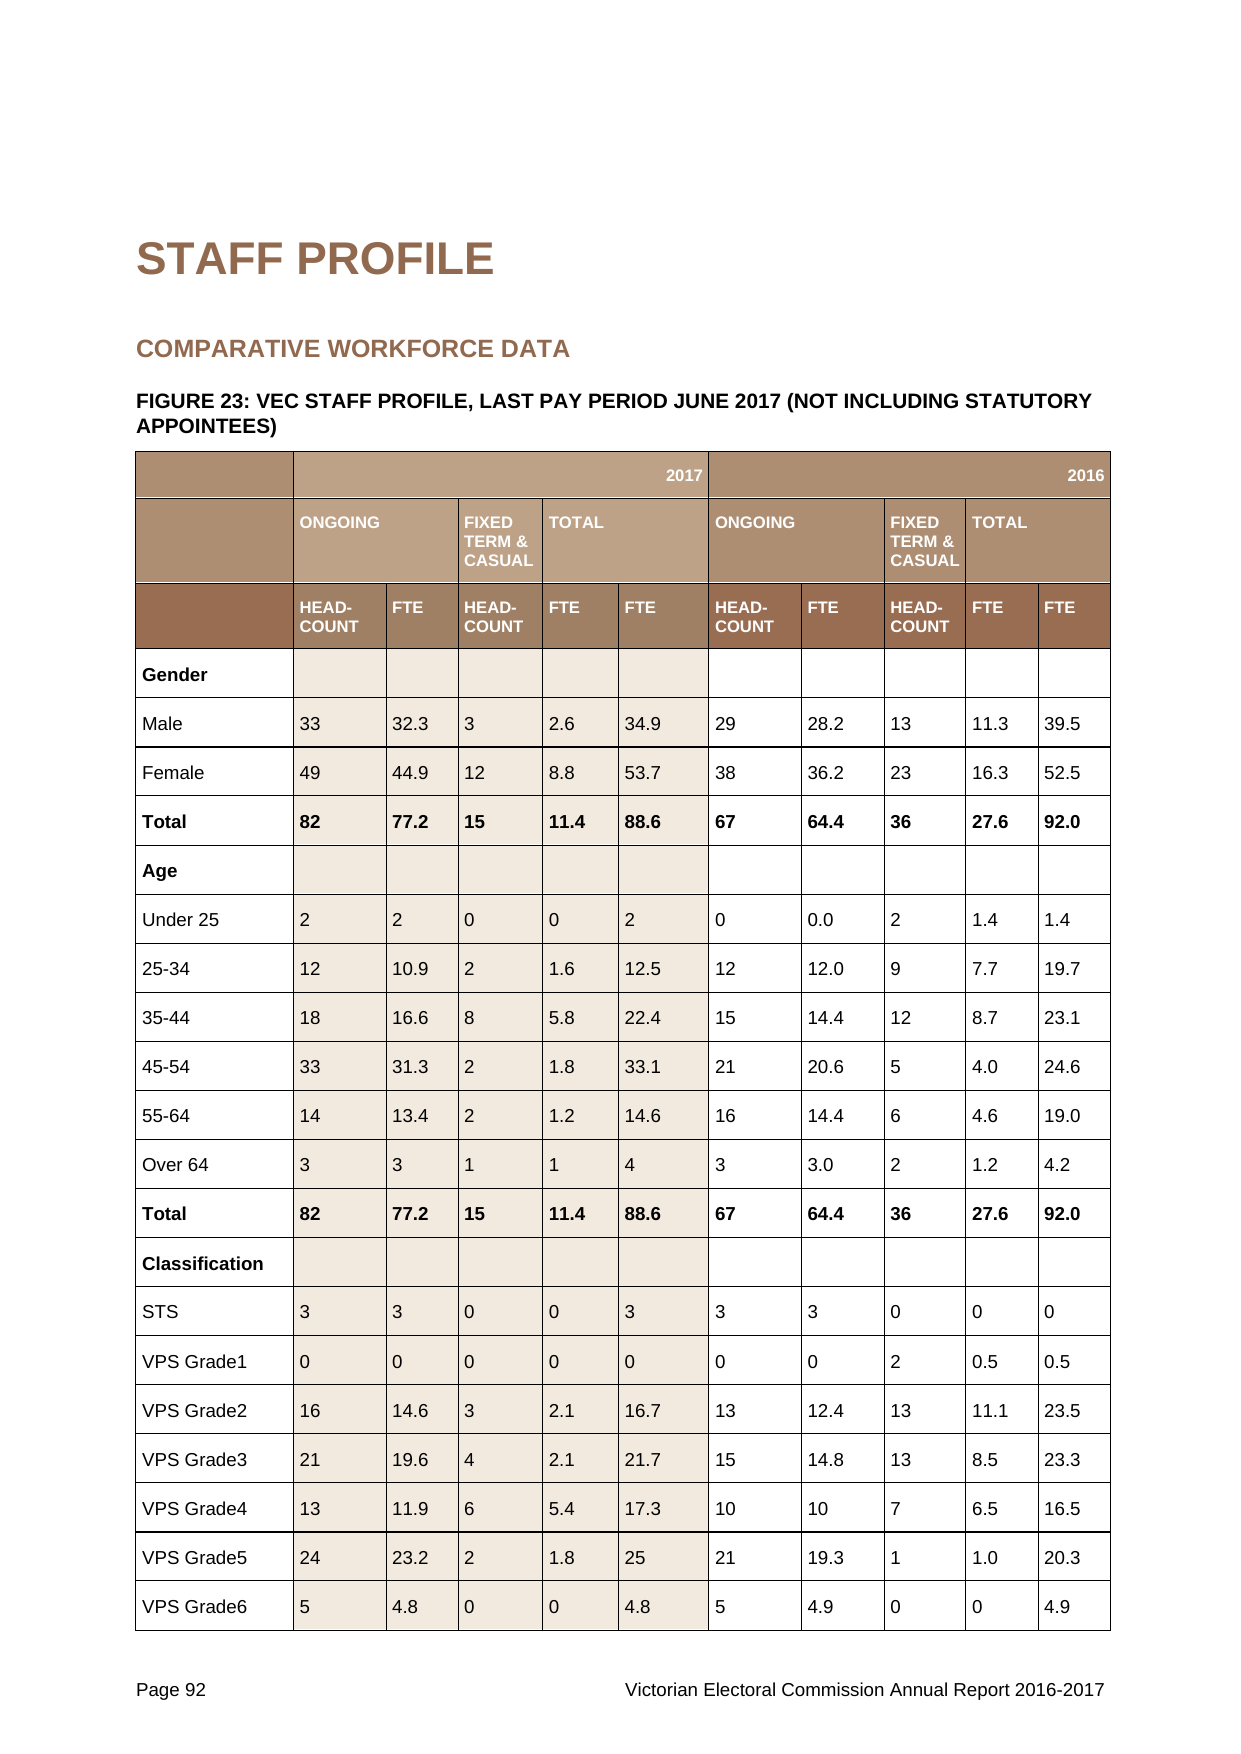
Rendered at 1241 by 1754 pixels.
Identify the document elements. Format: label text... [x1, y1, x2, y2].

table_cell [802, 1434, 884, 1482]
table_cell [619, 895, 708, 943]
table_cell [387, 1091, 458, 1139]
table_cell 3 [459, 698, 542, 746]
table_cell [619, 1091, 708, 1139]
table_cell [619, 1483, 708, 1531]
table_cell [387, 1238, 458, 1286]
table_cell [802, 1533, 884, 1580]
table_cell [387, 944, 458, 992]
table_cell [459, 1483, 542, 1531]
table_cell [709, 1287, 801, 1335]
table_cell 39.5 [1039, 698, 1110, 746]
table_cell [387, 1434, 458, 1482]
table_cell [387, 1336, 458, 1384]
table_cell fte [1039, 584, 1110, 648]
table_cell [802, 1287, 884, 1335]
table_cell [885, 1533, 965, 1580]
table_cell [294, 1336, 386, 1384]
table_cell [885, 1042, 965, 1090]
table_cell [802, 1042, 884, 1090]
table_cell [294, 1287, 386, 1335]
table_cell [459, 649, 542, 697]
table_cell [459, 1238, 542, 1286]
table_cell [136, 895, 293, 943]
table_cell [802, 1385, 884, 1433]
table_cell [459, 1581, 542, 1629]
table_cell 29 [709, 698, 801, 746]
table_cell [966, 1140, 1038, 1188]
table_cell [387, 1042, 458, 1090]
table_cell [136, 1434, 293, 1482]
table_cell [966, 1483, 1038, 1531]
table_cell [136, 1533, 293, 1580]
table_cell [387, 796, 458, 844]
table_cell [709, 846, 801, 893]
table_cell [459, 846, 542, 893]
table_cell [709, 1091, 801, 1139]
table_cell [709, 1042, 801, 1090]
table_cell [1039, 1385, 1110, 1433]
table_cell Male [136, 698, 293, 746]
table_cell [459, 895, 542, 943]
table_cell fixed term & casual [459, 499, 542, 582]
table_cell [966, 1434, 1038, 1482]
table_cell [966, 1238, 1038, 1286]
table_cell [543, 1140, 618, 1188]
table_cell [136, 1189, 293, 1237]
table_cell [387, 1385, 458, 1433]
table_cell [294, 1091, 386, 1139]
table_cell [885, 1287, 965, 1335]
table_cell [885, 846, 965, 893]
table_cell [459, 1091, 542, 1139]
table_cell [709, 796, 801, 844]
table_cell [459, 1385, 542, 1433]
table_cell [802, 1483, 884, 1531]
table_cell 12 [459, 748, 542, 795]
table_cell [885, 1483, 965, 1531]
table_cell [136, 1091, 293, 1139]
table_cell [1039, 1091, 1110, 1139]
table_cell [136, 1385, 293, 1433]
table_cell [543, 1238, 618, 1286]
table_cell 8.8 [543, 748, 618, 795]
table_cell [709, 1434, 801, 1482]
table_cell head- count [709, 584, 801, 648]
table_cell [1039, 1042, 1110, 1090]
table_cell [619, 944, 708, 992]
table_header 2017 [294, 452, 708, 497]
table_header [136, 452, 293, 497]
table_header 2016 [709, 452, 1110, 497]
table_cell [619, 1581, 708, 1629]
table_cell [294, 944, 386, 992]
table_cell [966, 649, 1038, 697]
table_cell 13 [885, 698, 965, 746]
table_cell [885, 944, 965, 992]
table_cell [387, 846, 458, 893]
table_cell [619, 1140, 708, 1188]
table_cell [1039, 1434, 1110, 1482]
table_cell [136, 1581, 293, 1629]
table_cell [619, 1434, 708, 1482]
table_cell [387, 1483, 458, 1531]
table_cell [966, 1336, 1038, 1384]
table_cell 44.9 [387, 748, 458, 795]
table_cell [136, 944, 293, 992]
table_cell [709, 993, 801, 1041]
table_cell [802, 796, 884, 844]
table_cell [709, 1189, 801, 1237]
table_cell fte [543, 584, 618, 648]
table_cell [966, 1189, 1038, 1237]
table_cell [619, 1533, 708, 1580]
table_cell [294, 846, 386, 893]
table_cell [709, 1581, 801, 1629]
table_cell 53.7 [619, 748, 708, 795]
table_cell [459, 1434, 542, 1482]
table_cell fte [802, 584, 884, 648]
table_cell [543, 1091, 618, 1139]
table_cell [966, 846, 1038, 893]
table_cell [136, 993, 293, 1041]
table_cell 33 [294, 698, 386, 746]
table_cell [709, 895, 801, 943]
table_cell [136, 499, 293, 582]
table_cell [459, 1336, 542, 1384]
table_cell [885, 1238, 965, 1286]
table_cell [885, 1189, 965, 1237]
table_cell [885, 649, 965, 697]
text FIGURE 23: VEC STAFF PROFILE, LAST PAY PERIOD JUNE 2017 (NOT INCLUDING STATUTORY APPOINTEES) [136, 388, 1104, 438]
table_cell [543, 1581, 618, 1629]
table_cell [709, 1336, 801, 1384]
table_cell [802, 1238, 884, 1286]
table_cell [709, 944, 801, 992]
table_cell 49 [294, 748, 386, 795]
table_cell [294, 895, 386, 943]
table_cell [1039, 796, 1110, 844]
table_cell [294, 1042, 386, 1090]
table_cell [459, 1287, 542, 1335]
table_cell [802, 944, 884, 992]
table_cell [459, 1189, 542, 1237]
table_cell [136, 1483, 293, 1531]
table_cell 36.2 [802, 748, 884, 795]
table_cell 34.9 [619, 698, 708, 746]
subtitle Staff profile [136, 231, 1104, 284]
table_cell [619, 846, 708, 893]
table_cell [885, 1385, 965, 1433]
table_cell fte [966, 584, 1038, 648]
table_cell [619, 649, 708, 697]
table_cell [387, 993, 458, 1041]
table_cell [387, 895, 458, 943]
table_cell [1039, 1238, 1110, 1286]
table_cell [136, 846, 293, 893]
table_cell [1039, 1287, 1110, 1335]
table_cell 11.3 [966, 698, 1038, 746]
table_cell 23 [885, 748, 965, 795]
table_cell head- count [294, 584, 386, 648]
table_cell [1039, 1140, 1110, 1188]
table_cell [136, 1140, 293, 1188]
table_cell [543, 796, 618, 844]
table_cell 52.5 [1039, 748, 1110, 795]
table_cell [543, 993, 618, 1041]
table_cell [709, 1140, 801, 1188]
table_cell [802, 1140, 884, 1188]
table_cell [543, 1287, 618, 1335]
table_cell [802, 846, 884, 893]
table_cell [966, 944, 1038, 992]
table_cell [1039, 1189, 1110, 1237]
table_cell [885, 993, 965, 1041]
table_cell [387, 649, 458, 697]
table_cell [136, 584, 293, 648]
table_cell Total [136, 796, 293, 844]
table_cell 2.6 [543, 698, 618, 746]
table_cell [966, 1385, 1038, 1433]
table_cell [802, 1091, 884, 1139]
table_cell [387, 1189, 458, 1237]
table_cell [1039, 649, 1110, 697]
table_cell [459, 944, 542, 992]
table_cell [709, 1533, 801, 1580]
table_cell 32.3 [387, 698, 458, 746]
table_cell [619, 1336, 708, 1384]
table_cell 16.3 [966, 748, 1038, 795]
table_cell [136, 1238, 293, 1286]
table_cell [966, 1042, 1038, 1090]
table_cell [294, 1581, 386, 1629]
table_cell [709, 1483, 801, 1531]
table_cell ongoing [709, 499, 884, 582]
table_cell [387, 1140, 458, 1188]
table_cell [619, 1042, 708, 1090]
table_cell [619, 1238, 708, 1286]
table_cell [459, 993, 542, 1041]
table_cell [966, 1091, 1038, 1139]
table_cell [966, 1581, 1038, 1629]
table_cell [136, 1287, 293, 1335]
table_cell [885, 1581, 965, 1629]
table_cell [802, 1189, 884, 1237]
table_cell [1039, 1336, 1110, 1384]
table_cell total [543, 499, 708, 582]
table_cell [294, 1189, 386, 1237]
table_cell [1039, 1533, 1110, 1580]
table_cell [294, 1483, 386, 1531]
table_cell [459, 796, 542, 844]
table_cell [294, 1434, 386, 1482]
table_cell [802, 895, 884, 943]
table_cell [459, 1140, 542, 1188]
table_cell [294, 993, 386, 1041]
table_cell Gender [136, 649, 293, 697]
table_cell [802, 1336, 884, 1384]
table_cell total [966, 499, 1110, 582]
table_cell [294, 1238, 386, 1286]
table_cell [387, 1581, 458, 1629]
table_cell [543, 649, 618, 697]
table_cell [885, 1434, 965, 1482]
table_cell Female [136, 748, 293, 795]
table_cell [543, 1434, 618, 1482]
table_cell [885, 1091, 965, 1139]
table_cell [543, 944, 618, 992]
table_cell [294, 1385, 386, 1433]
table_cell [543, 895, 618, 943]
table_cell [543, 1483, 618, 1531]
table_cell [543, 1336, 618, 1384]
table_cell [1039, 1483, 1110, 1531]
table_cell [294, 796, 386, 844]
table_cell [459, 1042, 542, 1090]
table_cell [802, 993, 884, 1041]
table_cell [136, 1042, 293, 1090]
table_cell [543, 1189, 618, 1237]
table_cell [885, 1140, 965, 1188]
table_cell fixed term & casual [885, 499, 965, 582]
table_cell [709, 649, 801, 697]
table_cell fte [387, 584, 458, 648]
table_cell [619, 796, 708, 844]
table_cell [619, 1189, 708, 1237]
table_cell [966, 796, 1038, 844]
table_cell head- count [459, 584, 542, 648]
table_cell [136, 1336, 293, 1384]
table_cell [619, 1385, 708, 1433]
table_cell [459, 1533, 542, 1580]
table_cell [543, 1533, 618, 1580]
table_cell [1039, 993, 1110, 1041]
subtitle COMPARATIVE WORKFORCE DATA [136, 330, 1104, 363]
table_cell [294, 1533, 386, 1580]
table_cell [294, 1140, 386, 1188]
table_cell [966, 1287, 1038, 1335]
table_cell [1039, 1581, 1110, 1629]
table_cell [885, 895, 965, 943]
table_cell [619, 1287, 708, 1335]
table_cell 28.2 [802, 698, 884, 746]
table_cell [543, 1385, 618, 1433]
table_cell 38 [709, 748, 801, 795]
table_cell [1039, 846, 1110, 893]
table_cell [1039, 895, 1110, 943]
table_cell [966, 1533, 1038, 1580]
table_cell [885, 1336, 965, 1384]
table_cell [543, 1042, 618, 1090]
table_cell ongoing [294, 499, 458, 582]
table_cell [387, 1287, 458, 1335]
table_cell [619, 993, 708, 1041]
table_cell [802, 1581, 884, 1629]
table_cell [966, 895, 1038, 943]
table_cell [802, 649, 884, 697]
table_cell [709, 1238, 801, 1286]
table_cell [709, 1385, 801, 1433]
table_cell head- count [885, 584, 965, 648]
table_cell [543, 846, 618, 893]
table_cell fte [619, 584, 708, 648]
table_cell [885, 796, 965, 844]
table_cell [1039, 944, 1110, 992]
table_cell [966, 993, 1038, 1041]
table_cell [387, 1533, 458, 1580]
table_cell [294, 649, 386, 697]
